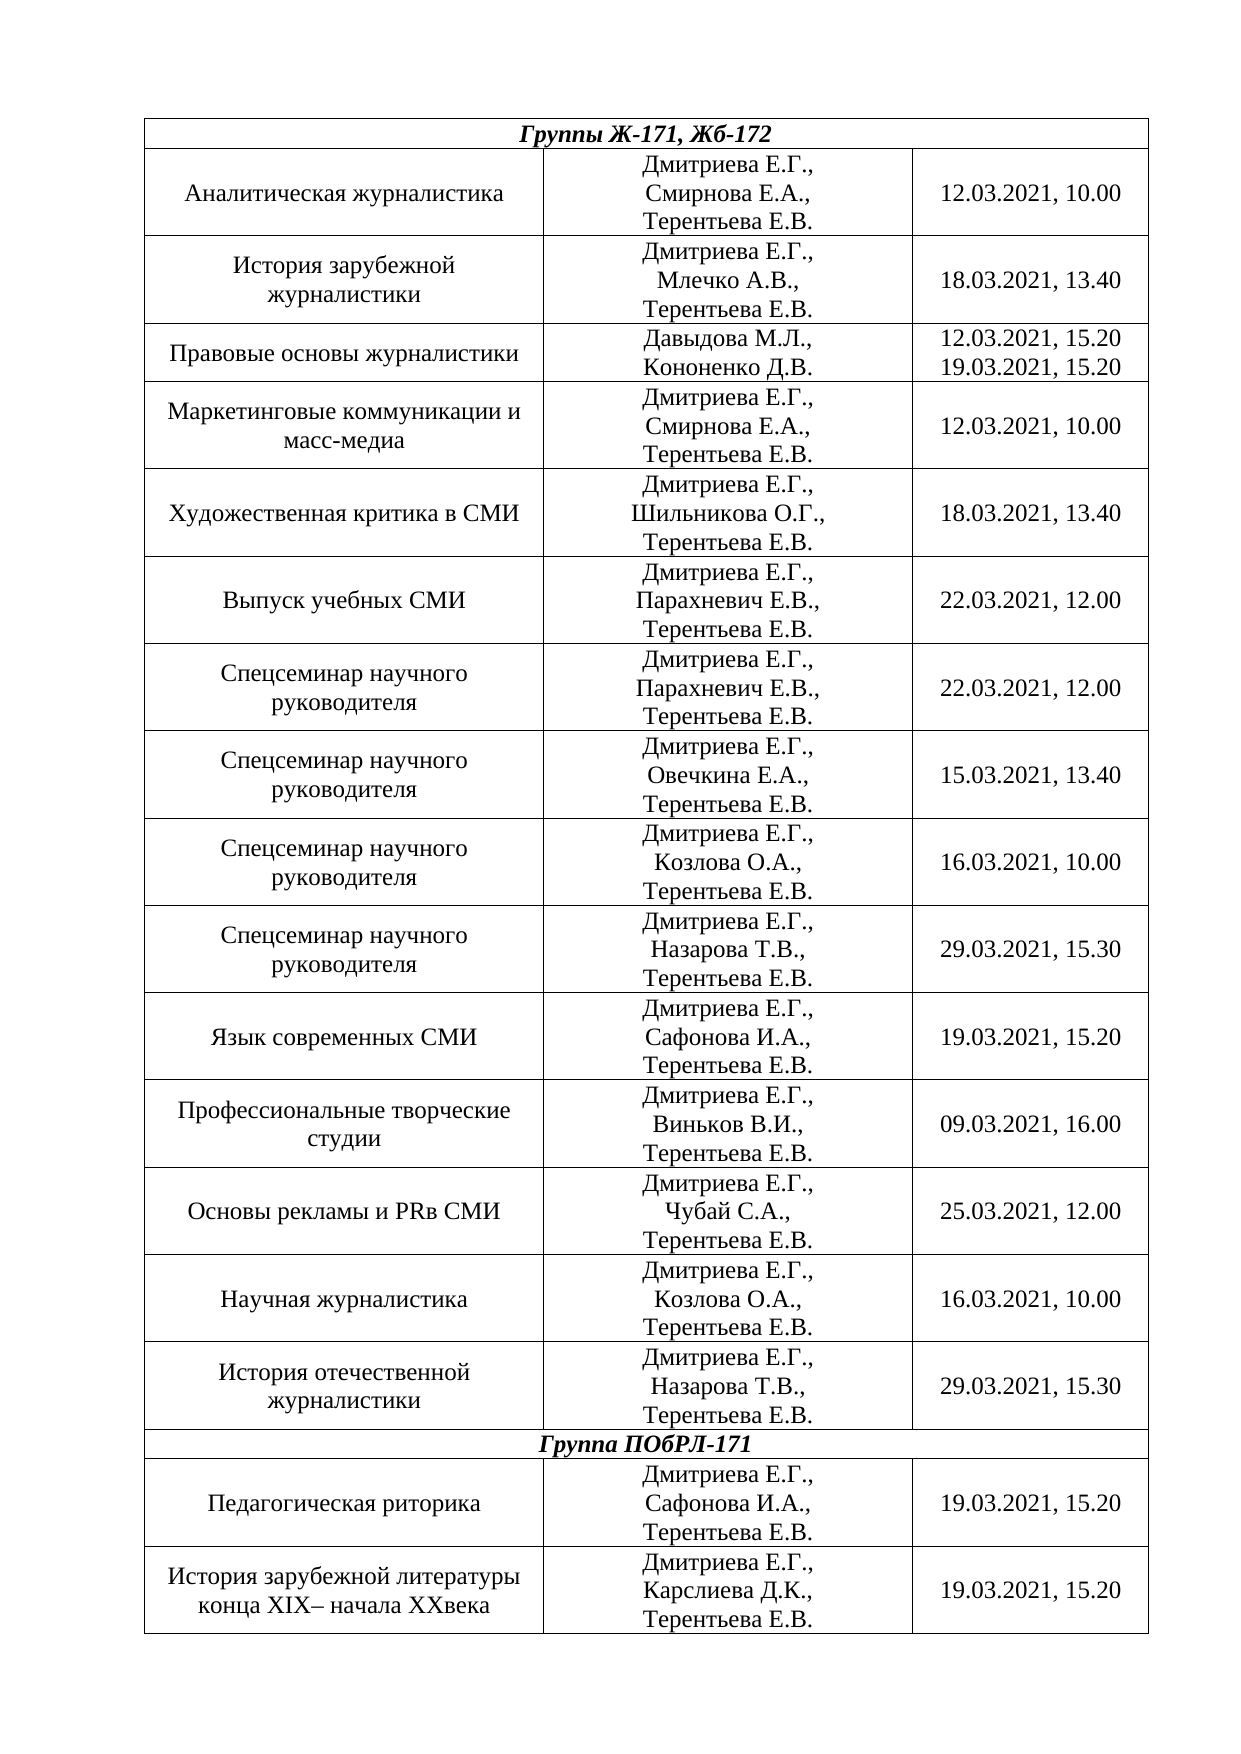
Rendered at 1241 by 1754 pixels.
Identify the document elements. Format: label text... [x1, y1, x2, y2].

table_cell Маркетинговые коммуникации и масс-медиа [145, 382, 543, 468]
table_cell Дмитриева Е.Г., Козлова О.А., Терентьева Е.В. [544, 1255, 912, 1341]
table_cell Дмитриева Е.Г., Назарова Т.В., Терентьева Е.В. [544, 906, 912, 992]
table_cell Профессиональные творческие студии [145, 1080, 543, 1167]
table_cell Группа ПОбРЛ-171 [145, 1430, 1148, 1458]
table_cell Язык современных СМИ [145, 993, 543, 1079]
table_cell 18.03.2021, 13.40 [913, 469, 1148, 556]
table_cell 09.03.2021, 16.00 [913, 1080, 1148, 1167]
table_cell 12.03.2021, 15.20 19.03.2021, 15.20 [913, 324, 1148, 381]
table_cell Дмитриева Е.Г., Чубай С.А., Терентьева Е.В. [544, 1168, 912, 1254]
table_cell Дмитриева Е.Г., Виньков В.И., Терентьева Е.В. [544, 1080, 912, 1167]
table_cell 22.03.2021, 12.00 [913, 644, 1148, 730]
table_cell Спецсеминар научного руководителя [145, 819, 543, 905]
table_cell Художественная критика в СМИ [145, 469, 543, 556]
table_cell Аналитическая журналистика [145, 149, 543, 235]
table_cell 15.03.2021, 13.40 [913, 731, 1148, 817]
table_cell Спецсеминар научного руководителя [145, 906, 543, 992]
table_cell 12.03.2021, 10.00 [913, 382, 1148, 468]
table_cell 19.03.2021, 15.20 [913, 1547, 1148, 1633]
table_cell Группы Ж-171, Жб-172 [145, 119, 1148, 148]
table_cell Правовые основы журналистики [145, 324, 543, 381]
table_cell 16.03.2021, 10.00 [913, 1255, 1148, 1341]
table_cell История отечественной журналистики [145, 1342, 543, 1428]
table_cell Дмитриева Е.Г., Шильникова О.Г., Терентьева Е.В. [544, 469, 912, 556]
table_cell Дмитриева Е.Г., Парахневич Е.В., Терентьева Е.В. [544, 557, 912, 643]
table_cell 19.03.2021, 15.20 [913, 993, 1148, 1079]
table_cell Спецсеминар научного руководителя [145, 731, 543, 817]
table_cell 29.03.2021, 15.30 [913, 906, 1148, 992]
table_cell Дмитриева Е.Г., Овечкина Е.А., Терентьева Е.В. [544, 731, 912, 817]
table_cell Дмитриева Е.Г., Млечко А.В., Терентьева Е.В. [544, 236, 912, 322]
table_cell Дмитриева Е.Г., Смирнова Е.А., Терентьева Е.В. [544, 149, 912, 235]
table_cell Основы рекламы и PRв СМИ [145, 1168, 543, 1254]
table_cell 18.03.2021, 13.40 [913, 236, 1148, 322]
table_cell Педагогическая риторика [145, 1459, 543, 1546]
table_cell История зарубежной литературы конца XIX– начала XXвека [145, 1547, 543, 1633]
table_cell Дмитриева Е.Г., Назарова Т.В., Терентьева Е.В. [544, 1342, 912, 1428]
table_cell Давыдова М.Л., Кононенко Д.В. [544, 324, 912, 381]
table_cell Выпуск учебных СМИ [145, 557, 543, 643]
table_cell Дмитриева Е.Г., Сафонова И.А., Терентьева Е.В. [544, 993, 912, 1079]
table_cell 19.03.2021, 15.20 [913, 1459, 1148, 1546]
table_cell Дмитриева Е.Г., Смирнова Е.А., Терентьева Е.В. [544, 382, 912, 468]
table_cell 25.03.2021, 12.00 [913, 1168, 1148, 1254]
table_cell 22.03.2021, 12.00 [913, 557, 1148, 643]
table_cell Дмитриева Е.Г., Карслиева Д.К., Терентьева Е.В. [544, 1547, 912, 1633]
table_cell 12.03.2021, 10.00 [913, 149, 1148, 235]
table_cell История зарубежной журналистики [145, 236, 543, 322]
table_cell Дмитриева Е.Г., Козлова О.А., Терентьева Е.В. [544, 819, 912, 905]
table_cell Спецсеминар научного руководителя [145, 644, 543, 730]
table_cell Дмитриева Е.Г., Парахневич Е.В., Терентьева Е.В. [544, 644, 912, 730]
table_cell Дмитриева Е.Г., Сафонова И.А., Терентьева Е.В. [544, 1459, 912, 1546]
table_cell Научная журналистика [145, 1255, 543, 1341]
table_cell 16.03.2021, 10.00 [913, 819, 1148, 905]
table_cell 29.03.2021, 15.30 [913, 1342, 1148, 1428]
